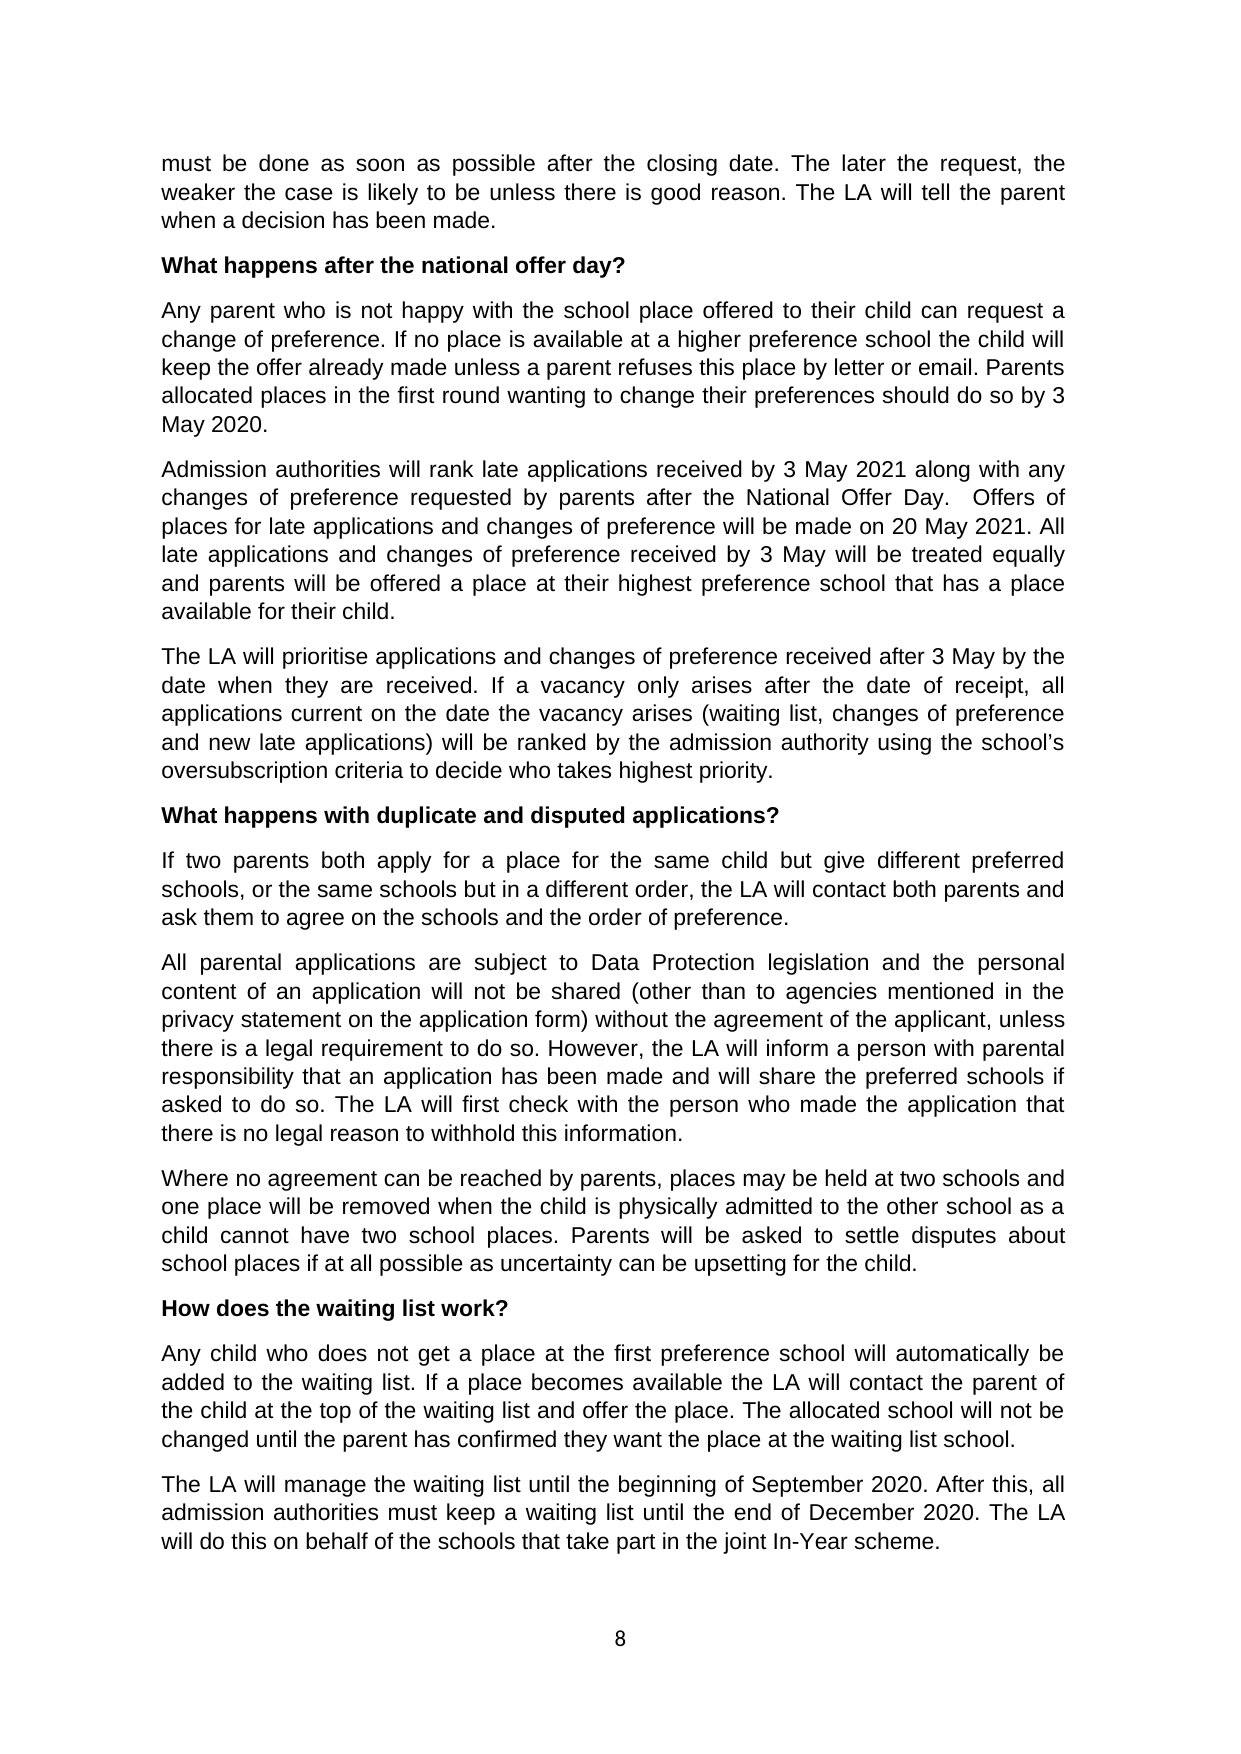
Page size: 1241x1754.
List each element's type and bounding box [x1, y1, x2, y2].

table_cell [150, 150, 1077, 1573]
